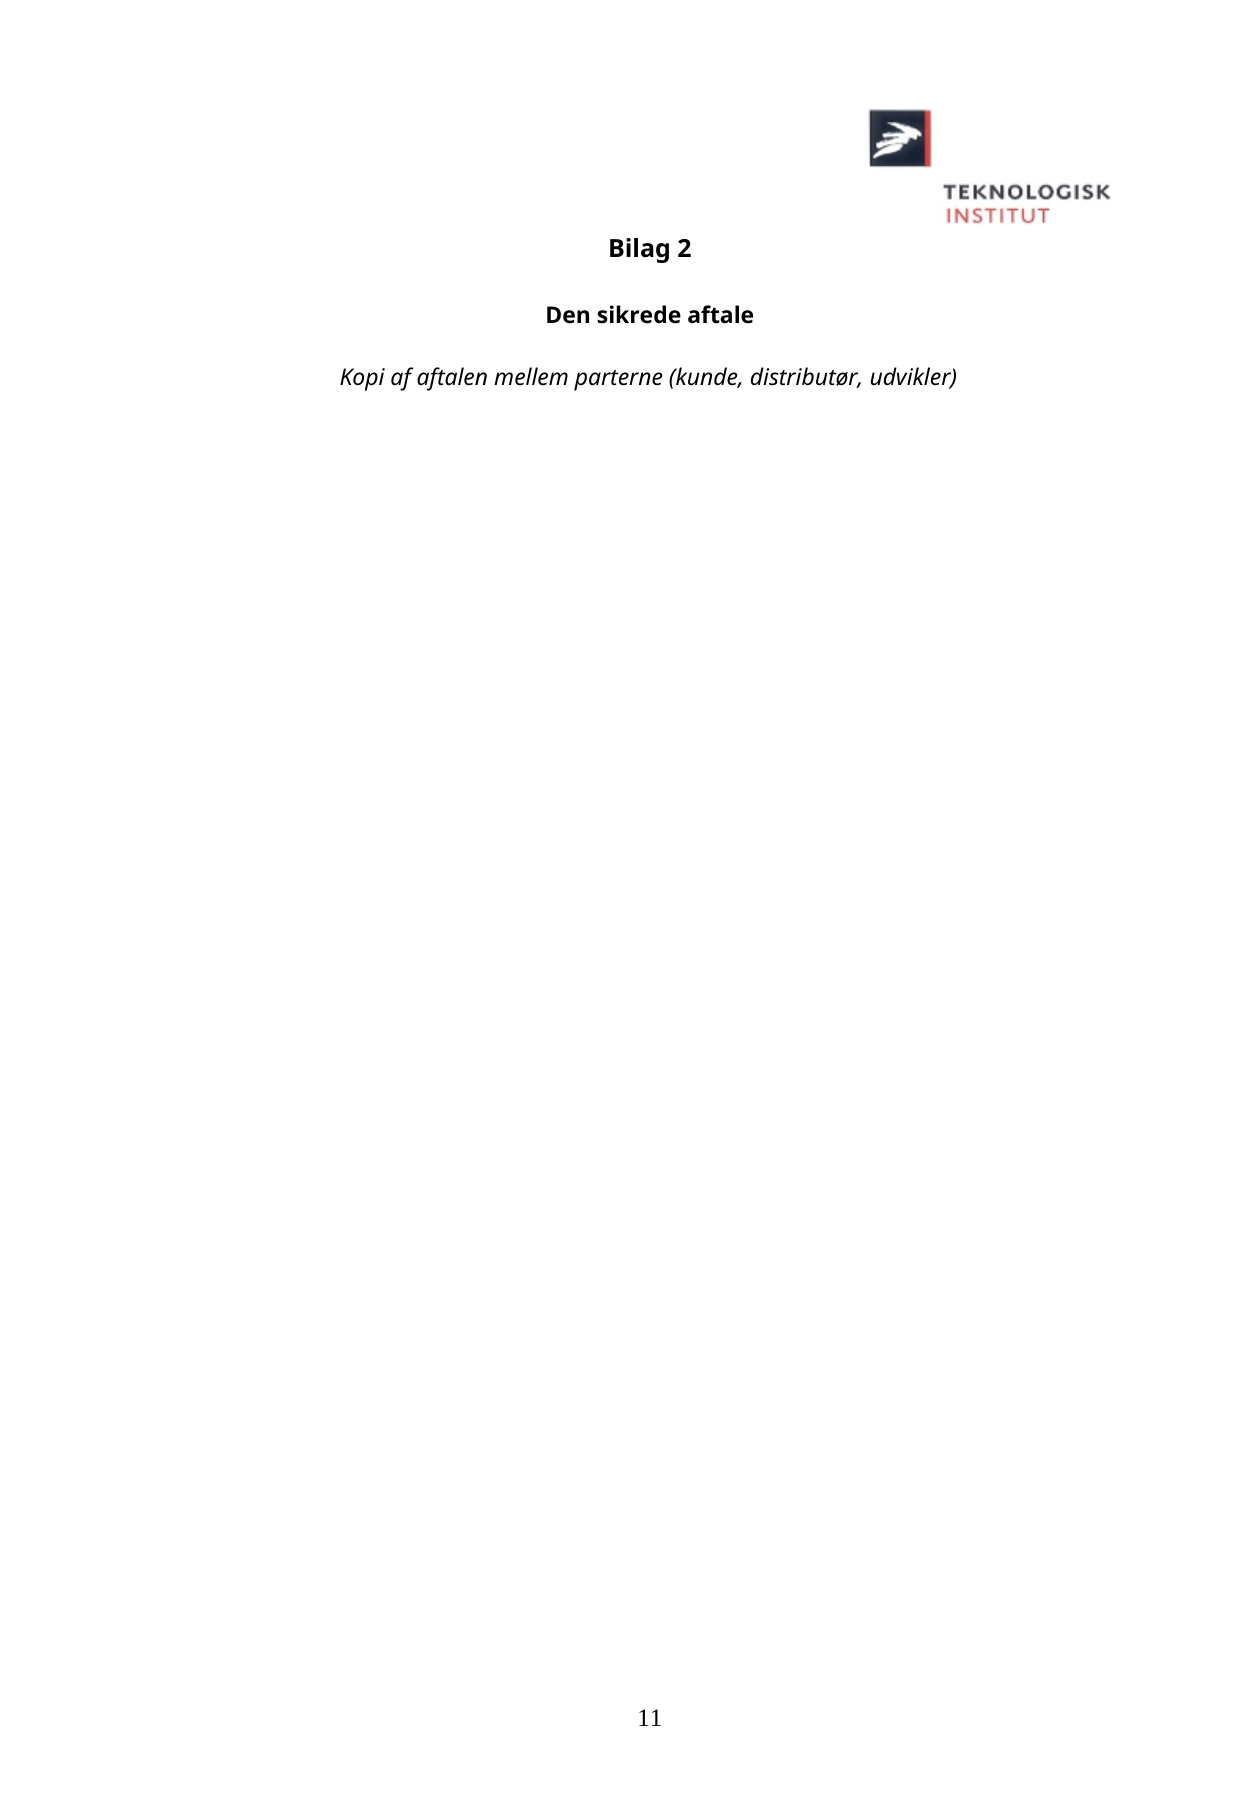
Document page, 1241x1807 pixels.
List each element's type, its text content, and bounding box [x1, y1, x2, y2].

text Kopi af aftalen mellem parterne (kunde, distributør, udvikler) [177, 361, 1122, 393]
text Bilag 2 [177, 231, 1122, 265]
text Den sikrede aftale [177, 299, 1122, 330]
picture [853, 102, 1123, 231]
